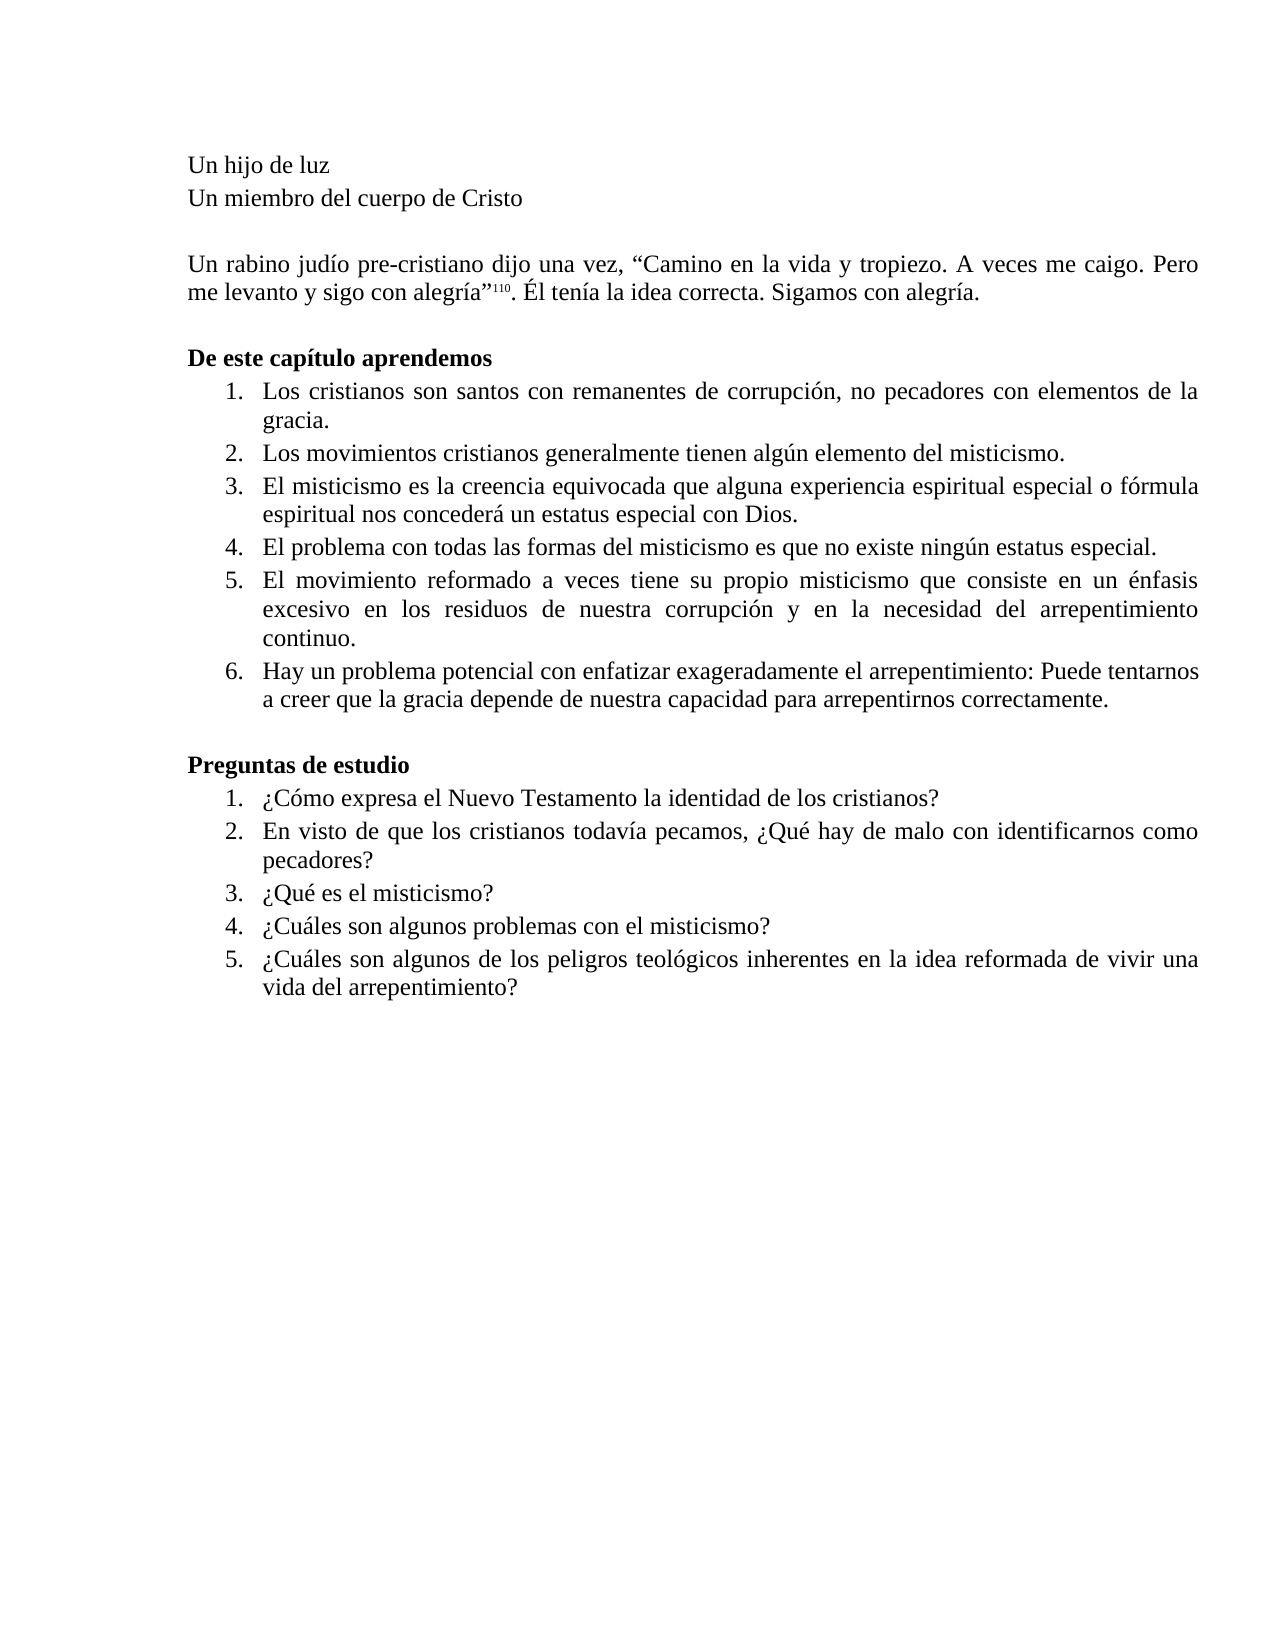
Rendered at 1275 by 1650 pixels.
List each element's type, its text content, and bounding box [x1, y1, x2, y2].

text Un miembro del cuerpo de Cristo [187, 183, 1200, 212]
list Los cristianos son santos con remanentes de corrupción, no pecadores con elementos de la gracia. [225, 376, 1200, 434]
list El problema con todas las formas del misticismo es que no existe ningún estatus especial. [225, 532, 1200, 561]
list Los movimientos cristianos generalmente tienen algún elemento del misticismo. [225, 438, 1200, 467]
list ¿Qué es el misticismo? [225, 878, 1200, 907]
text Preguntas de estudio [187, 750, 1200, 779]
text Un hijo de luz [187, 150, 1200, 179]
list ¿Cómo expresa el Nuevo Testamento la identidad de los cristianos? [225, 783, 1200, 812]
list El misticismo es la creencia equivocada que alguna experiencia espiritual especial o fórmula espiritual nos concederá un estatus especial con Dios. [225, 471, 1200, 528]
list El movimiento reformado a veces tiene su propio misticismo que consiste en un énfasis excesivo en los residuos de nuestra corrupción y en la necesidad del arrepentimiento continuo. [225, 565, 1200, 652]
list Hay un problema potencial con enfatizar exageradamente el arrepentimiento: Puede tentarnos a creer que la gracia depende de nuestra capacidad para arrepentirnos correctamente. [225, 656, 1200, 713]
list En visto de que los cristianos todavía pecamos, ¿Qué hay de malo con identificarnos como pecadores? [225, 816, 1200, 874]
text Un rabino judío pre-cristiano dijo una vez, “Camino en la vida y tropiezo. A veces me caigo. Pero me levanto y sigo con alegría”. Él tenía la idea correcta. Sigamos con alegría. [187, 249, 1200, 306]
list ¿Cuáles son algunos problemas con el misticismo? [225, 911, 1200, 939]
text De este capítulo aprendemos [187, 343, 1200, 372]
list ¿Cuáles son algunos de los peligros teológicos inherentes en la idea reformada de vivir una vida del arrepentimiento? [225, 944, 1200, 1001]
